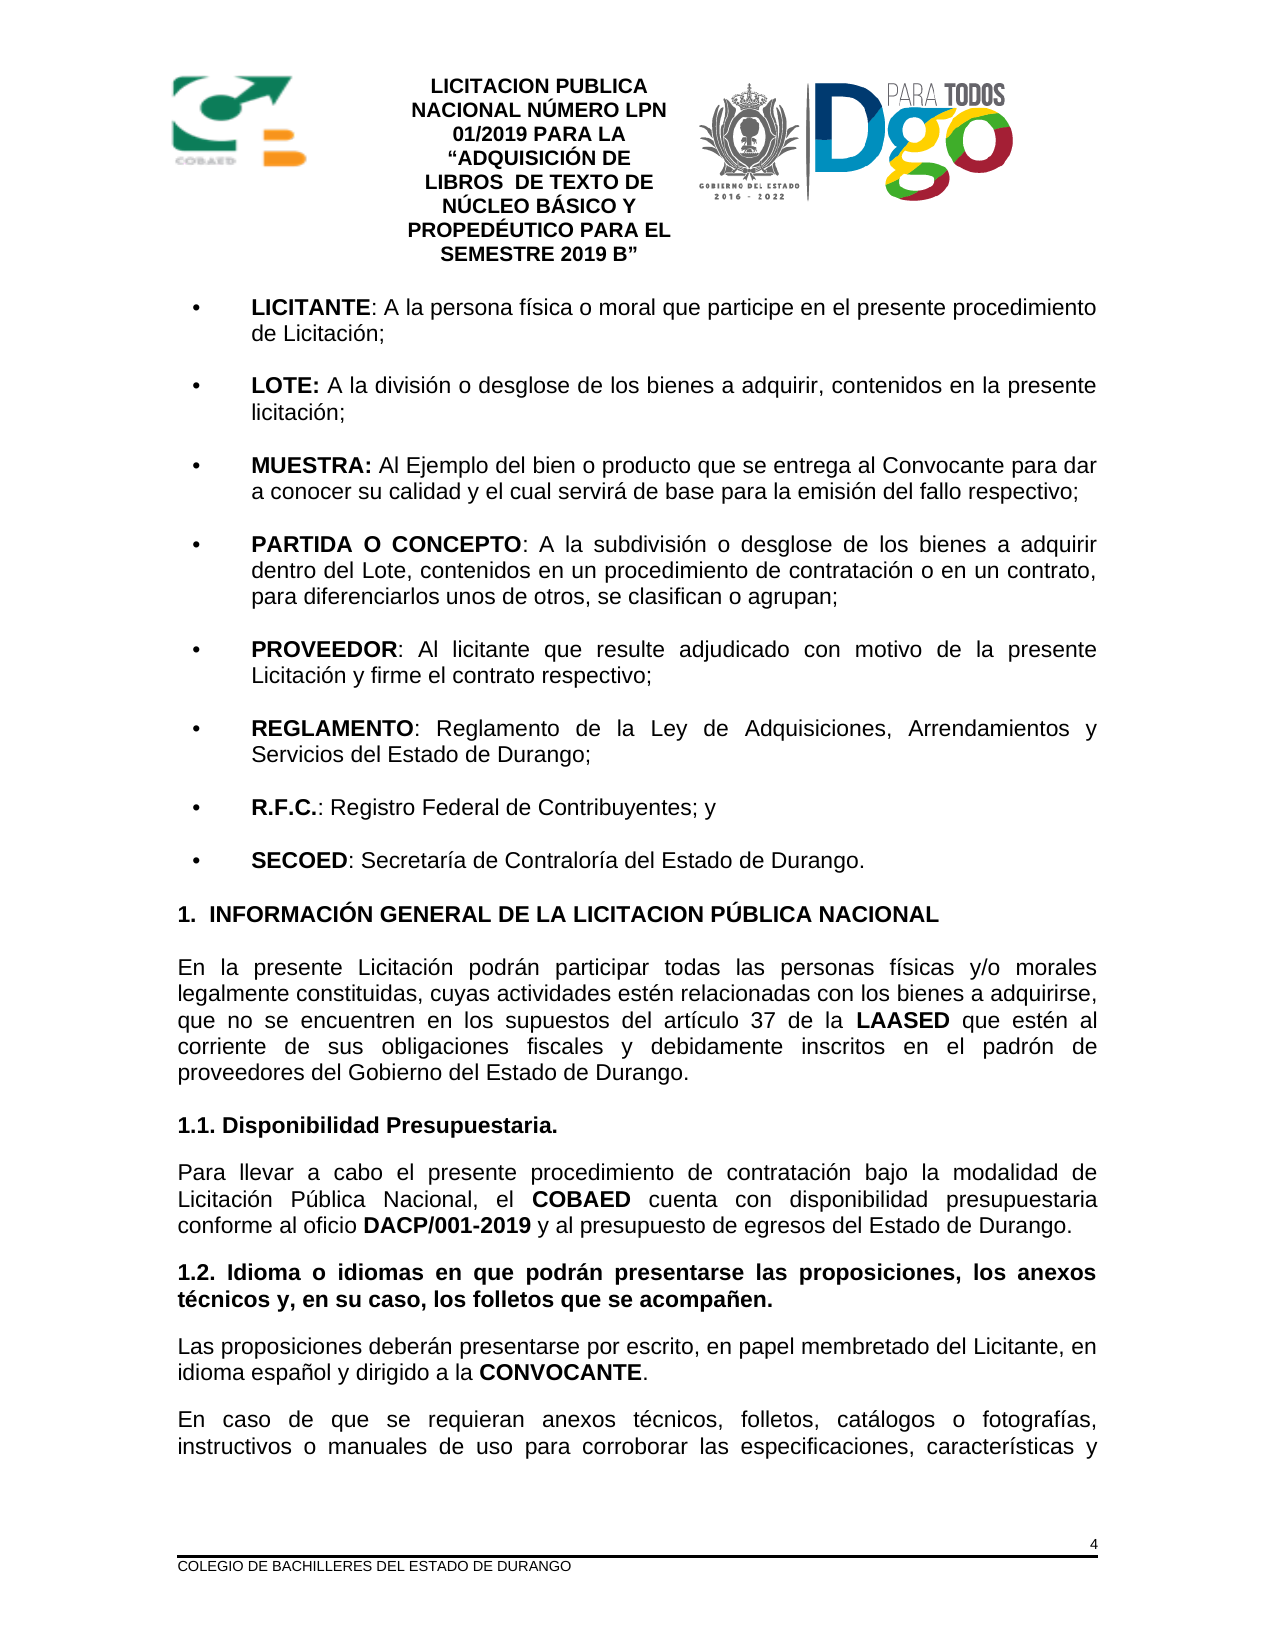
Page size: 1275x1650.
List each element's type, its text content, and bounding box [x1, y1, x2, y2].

text Las proposiciones deberán presentarse por escrito, en papel membretado del Licitante, en idioma español y dirigido a la CONVOCANTE. [177, 1333, 1098, 1385]
list R.F.C.: Registro Federal de Contribuyentes; y [192, 794, 1098, 821]
picture [166, 73, 360, 193]
picture [690, 78, 1022, 206]
list REGLAMENTO: Reglamento de la Ley de Adquisiciones, Arrendamientos y Servicios del Estado de Durango; [192, 715, 1098, 768]
text Para llevar a cabo el presente procedimiento de contratación bajo la modalidad de Licitación Pública Nacional, el COBAED cuenta con disponibilidad presupuestaria conforme al oficio DACP/001-2019 y al presupuesto de egresos del Estado de Durango. [177, 1159, 1098, 1238]
text 1.2. Idioma o idiomas en que podrán presentarse las proposiciones, los anexos técnicos y, en su caso, los folletos que se acompañen. [177, 1259, 1098, 1312]
list LICITANTE: A la persona física o moral que participe en el presente procedimiento de Licitación; [192, 293, 1098, 346]
list MUESTRA: Al Ejemplo del bien o producto que se entrega al Convocante para dar a conocer su calidad y el cual servirá de base para la emisión del fallo respectivo; [192, 452, 1098, 504]
text En la presente Licitación podrán participar todas las personas físicas y/o morales legalmente constituidas, cuyas actividades estén relacionadas con los bienes a adquirirse, que no se encuentren en los supuestos del artículo 37 de la LAASED que estén al corriente de sus obligaciones fiscales y debidamente inscritos en el padrón de proveedores del Gobierno del Estado de Durango. [177, 954, 1098, 1086]
text 1. INFORMACIÓN GENERAL DE LA LICITACION PÚBLICA NACIONAL [177, 901, 1098, 928]
list LOTE: A la división o desglose de los bienes a adquirir, contenidos en la presente licitación; [192, 372, 1098, 425]
text 1.1. Disponibilidad Presupuestaria. [177, 1112, 1098, 1138]
list PARTIDA O CONCEPTO: A la subdivisión o desglose de los bienes a adquirir dentro del Lote, contenidos en un procedimiento de contratación o en un contrato, para diferenciarlos unos de otros, se clasifican o agrupan; [192, 531, 1098, 610]
list PROVEEDOR: Al licitante que resulte adjudicado con motivo de la presente Licitación y firme el contrato respectivo; [192, 636, 1098, 689]
list SECOED: Secretaría de Contraloría del Estado de Durango. [192, 847, 1098, 873]
